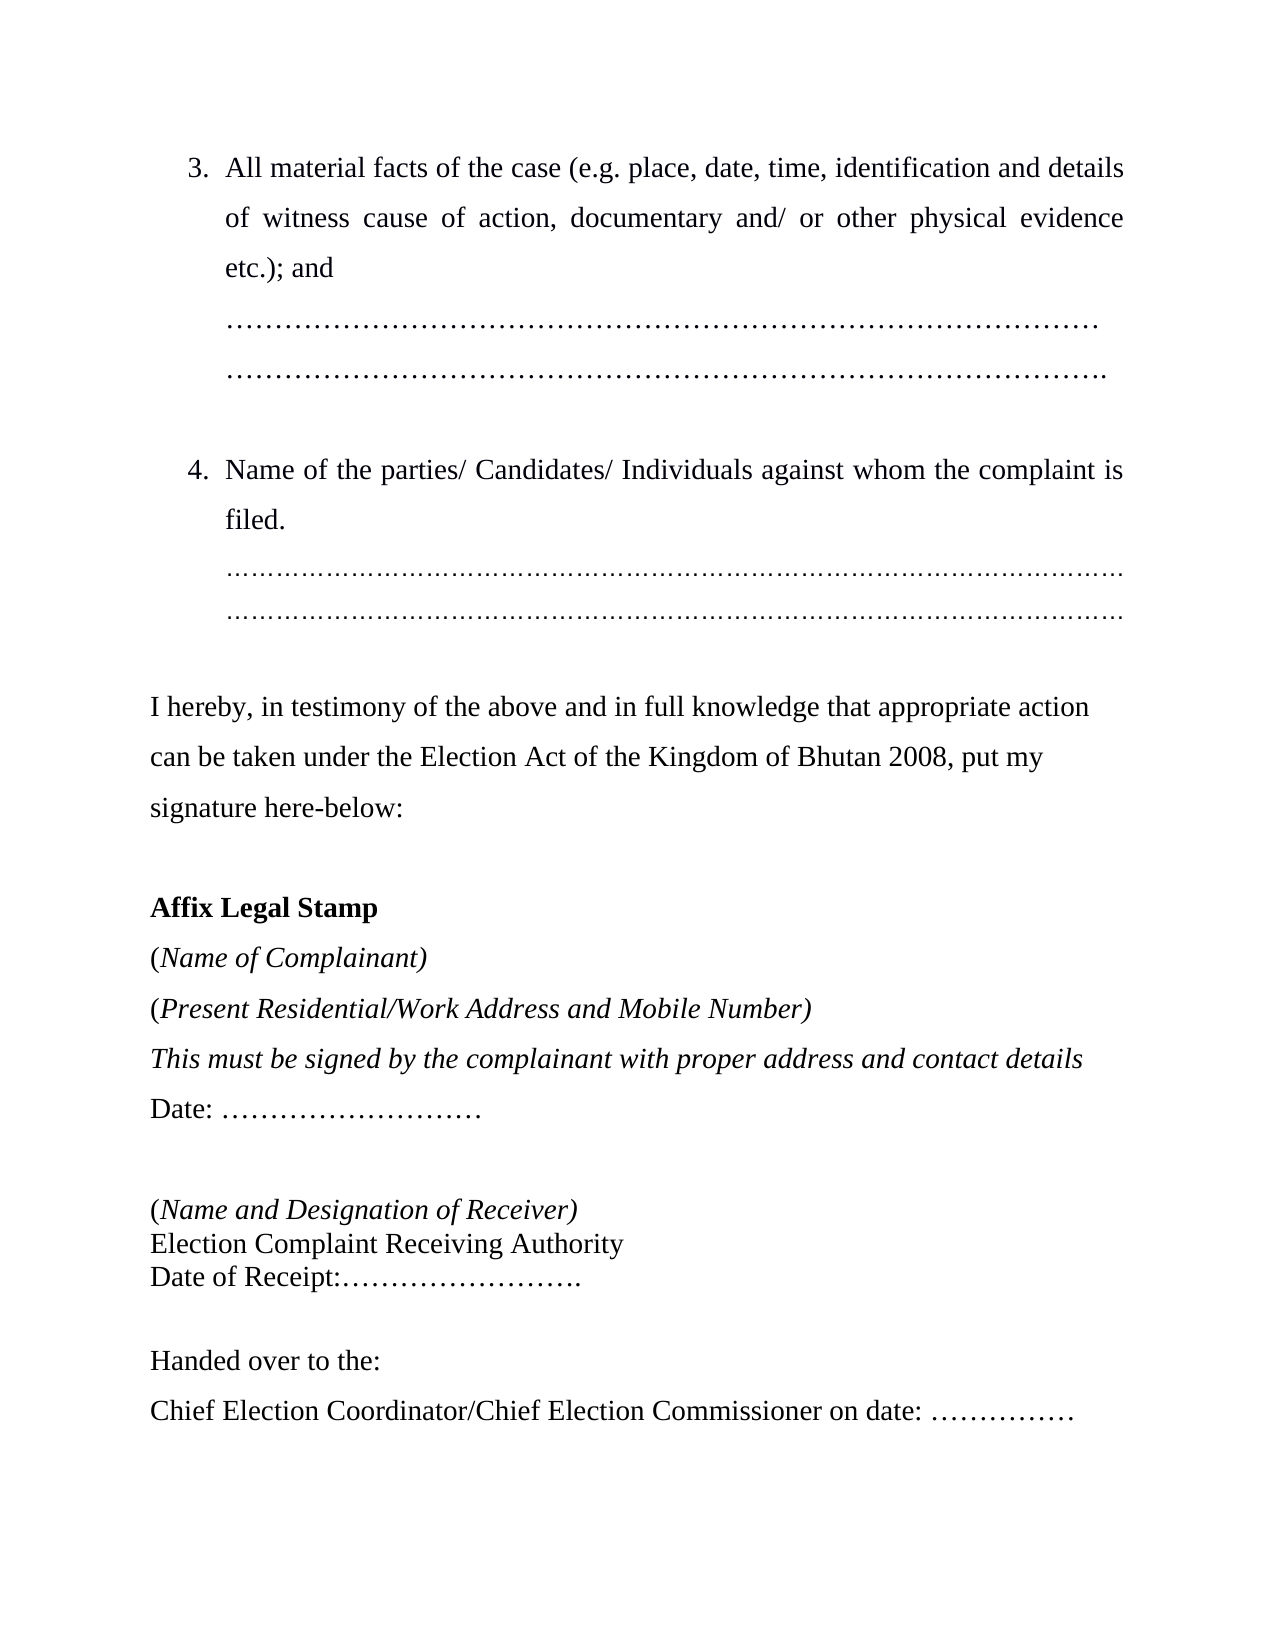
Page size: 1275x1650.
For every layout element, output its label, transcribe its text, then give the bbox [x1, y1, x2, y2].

text Election Complaint Receiving Authority [150, 1226, 1125, 1259]
list ………………………………………………………………………………………………………………………………………………………………. [225, 301, 1125, 385]
text (Present Residential/Work Address and Mobile Number) [150, 991, 1125, 1024]
text ……………………………………………………………………………………………………………………………………………………………………………………………… [225, 552, 1125, 624]
text Chief Election Coordinator/Chief Election Commissioner on date: …………… [150, 1393, 1125, 1427]
text (Name of Complainant) [150, 941, 1125, 974]
text This must be signed by the complainant with proper address and contact details [150, 1041, 1125, 1075]
text (Name and Designation of Receiver) [150, 1192, 1125, 1226]
text Date: ……………………… [150, 1092, 1125, 1125]
list Name of the parties/ Candidates/ Individuals against whom the complaint is filed. [187, 452, 1125, 536]
text Date of Receipt:……………………. [150, 1259, 1125, 1293]
text Affix Legal Stamp [150, 890, 1125, 924]
list All material facts of the case (e.g. place, date, time, identification and details of witness cause of action, documentary and/ or other physical evidence etc.); and [187, 150, 1125, 284]
text I hereby, in testimony of the above and in full knowledge that appropriate action can be taken under the Election Act of the Kingdom of Bhutan 2008, put my signature here-below: [150, 689, 1125, 823]
text Handed over to the: [150, 1343, 1125, 1377]
